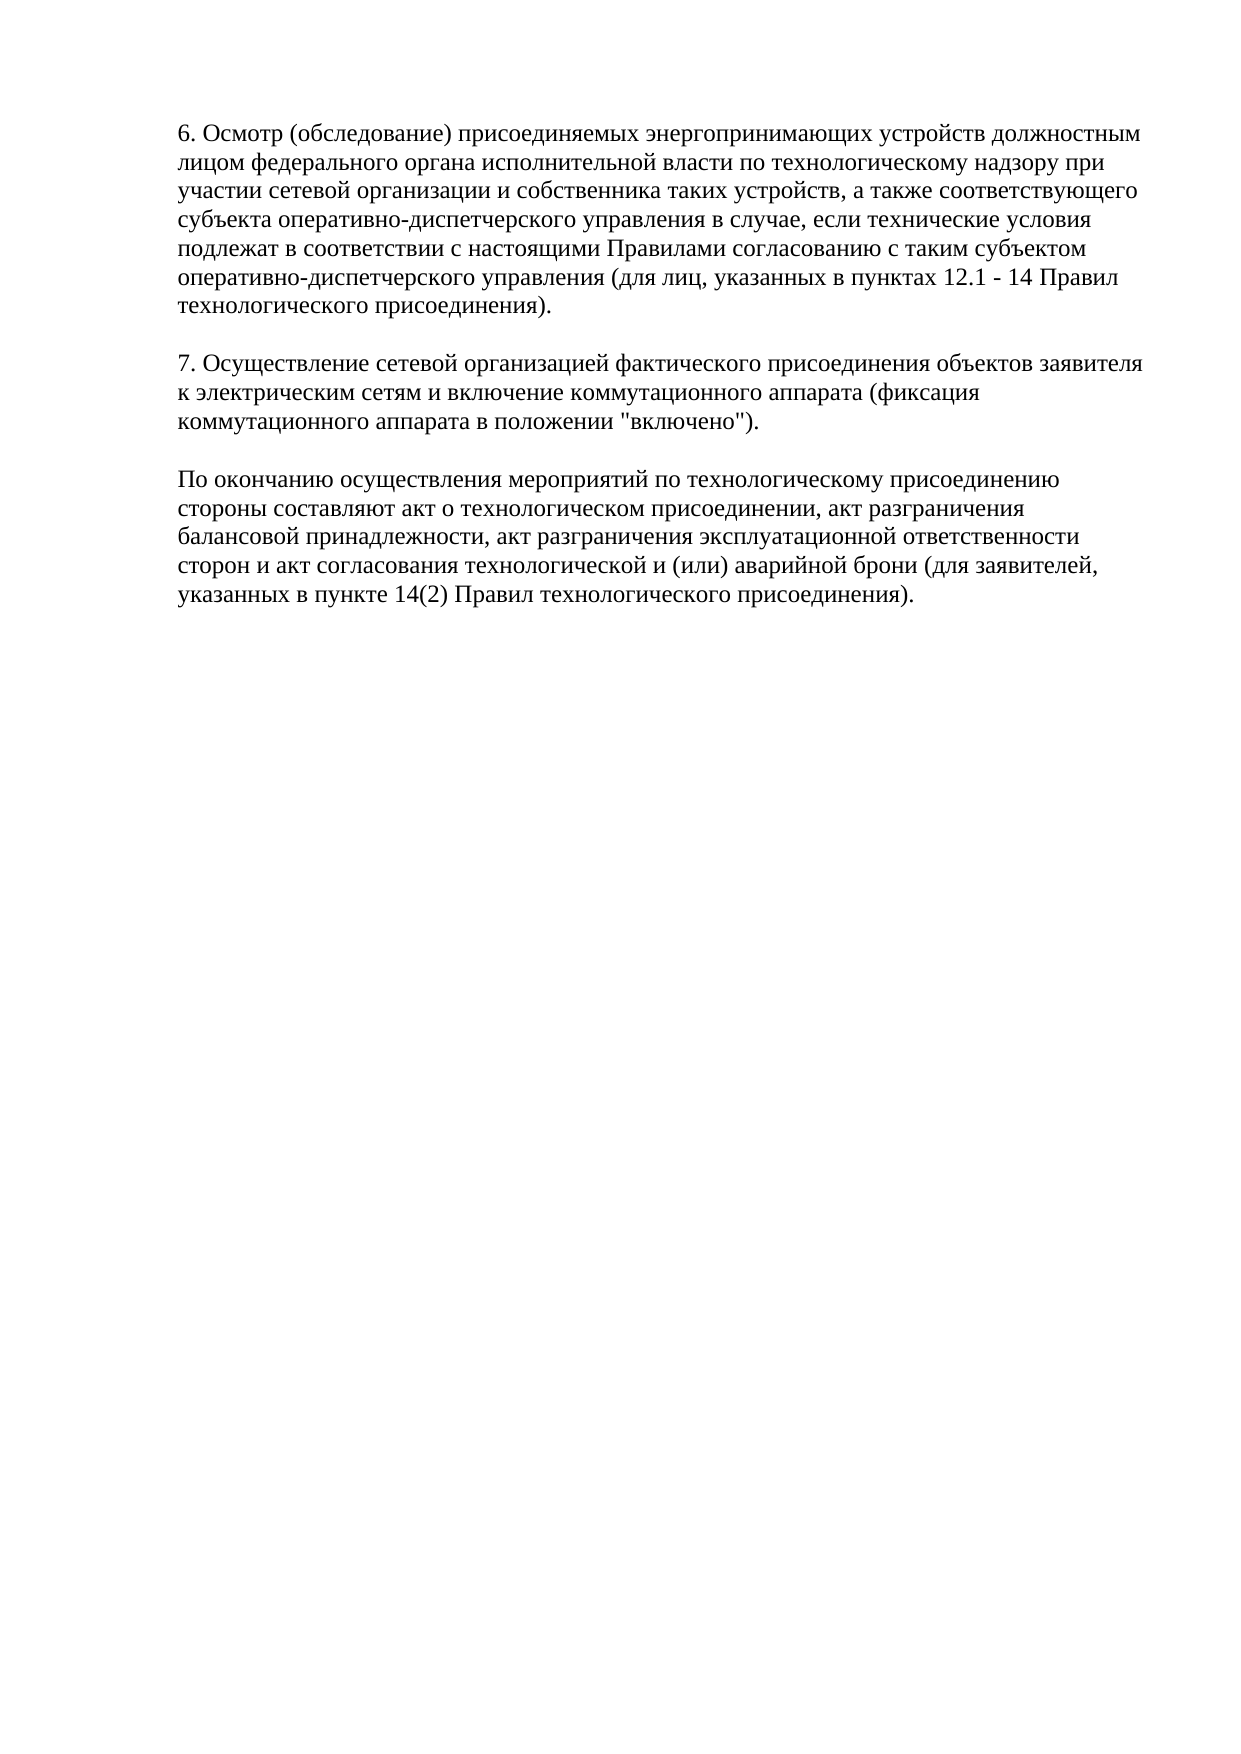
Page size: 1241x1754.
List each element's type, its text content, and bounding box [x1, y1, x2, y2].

text 7. Осуществление сетевой организацией фактического присоединения объектов заявителя к электрическим сетям и включение коммутационного аппарата (фиксация коммутационного аппарата в положении "включено"). [177, 348, 1152, 435]
text По окончанию осуществления мероприятий по технологическому присоединению стороны составляют акт о технологическом присоединении, акт разграничения балансовой принадлежности, акт разграничения эксплуатационной ответственности сторон и акт согласования технологической и (или) аварийной брони (для заявителей, указанных в пункте 14(2) Правил технологического присоединения). [177, 464, 1152, 608]
text 6. Осмотр (обследование) присоединяемых энергопринимающих устройств должностным лицом федерального органа исполнительной власти по технологическому надзору при участии сетевой организации и собственника таких устройств, а также соответствующего субъекта оперативно-диспетчерского управления в случае, если технические условия подлежат в соответствии с настоящими Правилами согласованию с таким субъектом оперативно-диспетчерского управления (для лиц, указанных в пунктах 12.1 - 14 Правил технологического присоединения). [177, 118, 1152, 319]
